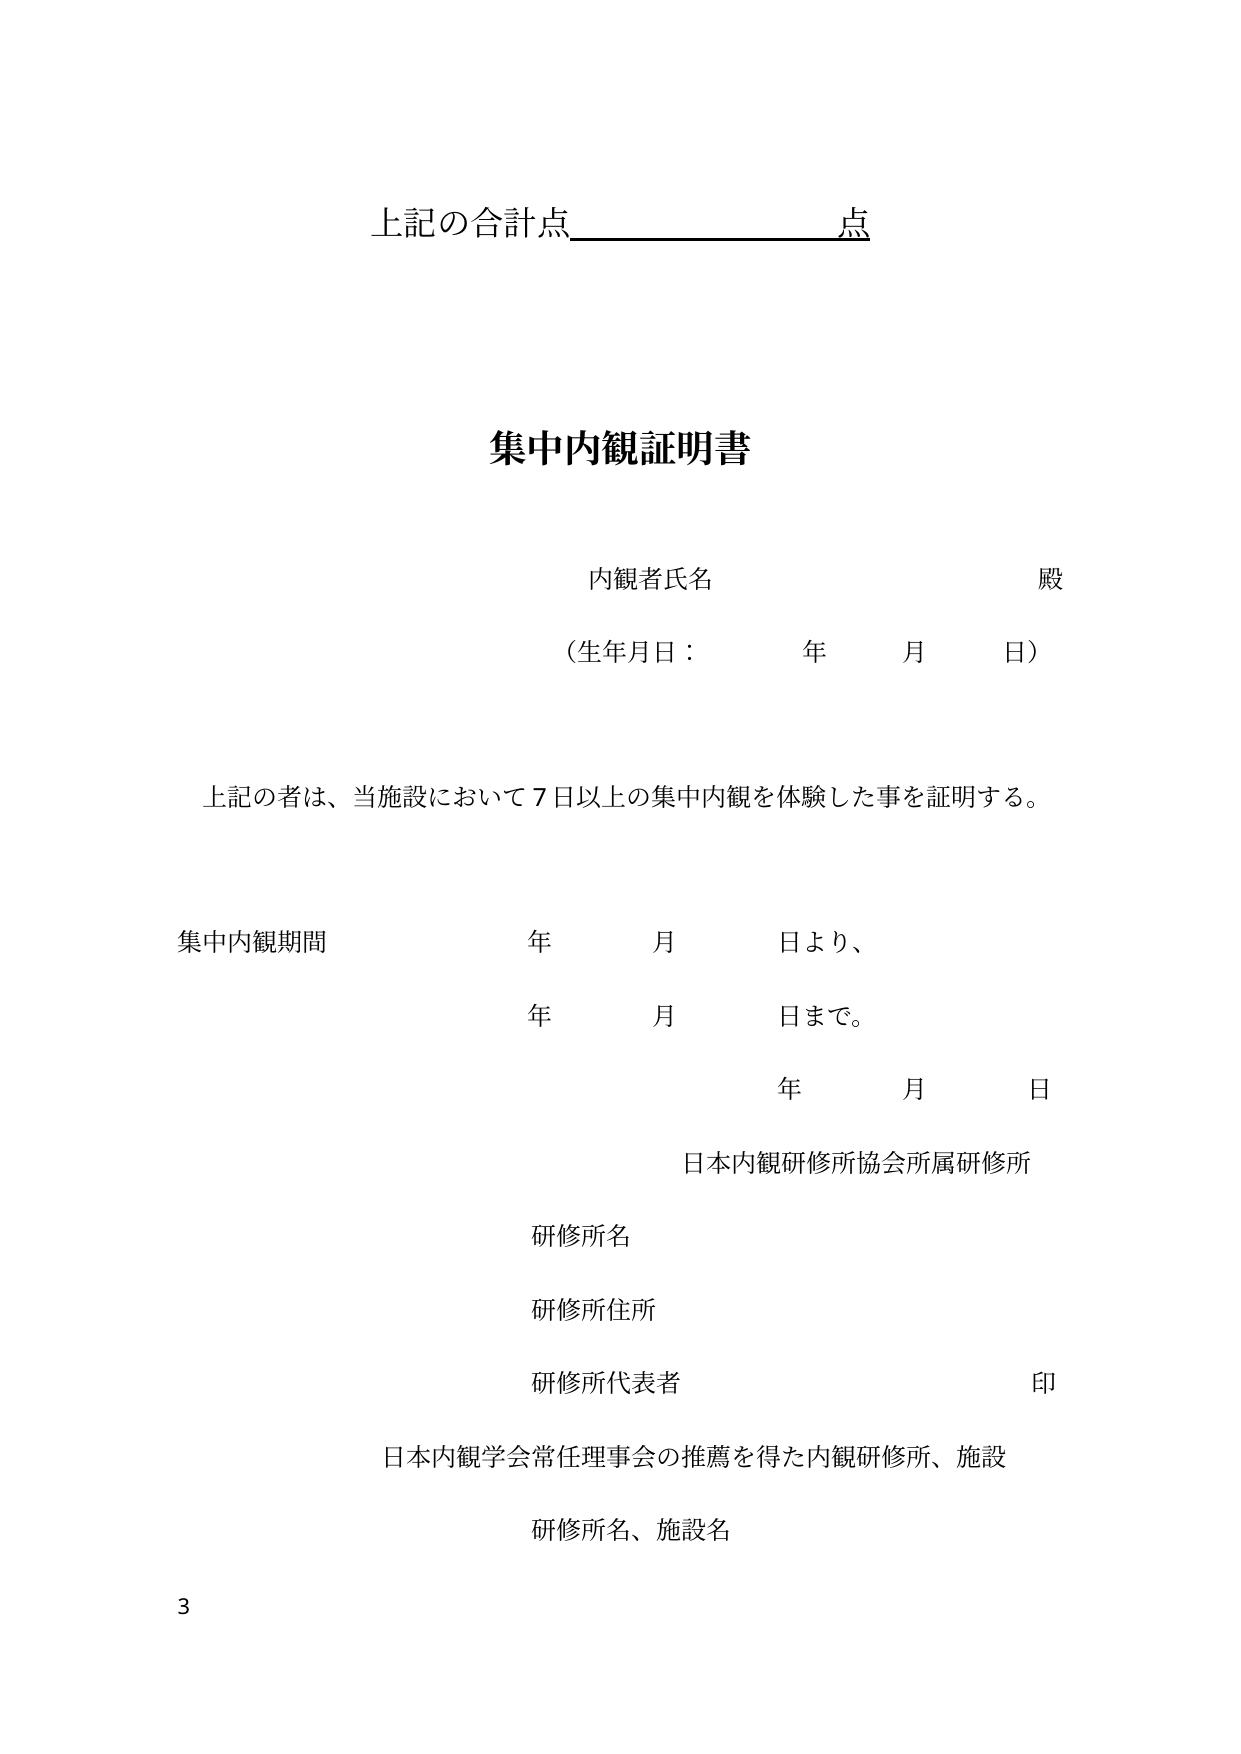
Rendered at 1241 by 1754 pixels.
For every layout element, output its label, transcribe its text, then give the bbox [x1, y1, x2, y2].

text 日本内観研修所協会所属研修所 [206, 1143, 1063, 1180]
text 内観者氏名 殿 [177, 559, 1063, 596]
text 年 月 日 [177, 1069, 1063, 1107]
text 研修所名 [206, 1216, 1063, 1254]
text 研修所名、施設名 [206, 1510, 1063, 1547]
text 年 月 日まで。 [177, 996, 1063, 1033]
text 上記の合計点 点 [177, 184, 1063, 259]
text 集中内観期間 年 月 日より、 [177, 922, 1063, 960]
text 研修所代表者 印 [206, 1363, 1063, 1401]
text 研修所住所 [206, 1289, 1063, 1327]
text 日本内観学会常任理事会の推薦を得た内観研修所、施設 [381, 1436, 1063, 1474]
text 上記の者は、当施設において7日以上の集中内観を体験した事を証明する。 [177, 777, 1063, 815]
text （生年月日： 年 月 日） [177, 632, 1063, 670]
text 集中内観証明書 [177, 409, 1063, 484]
